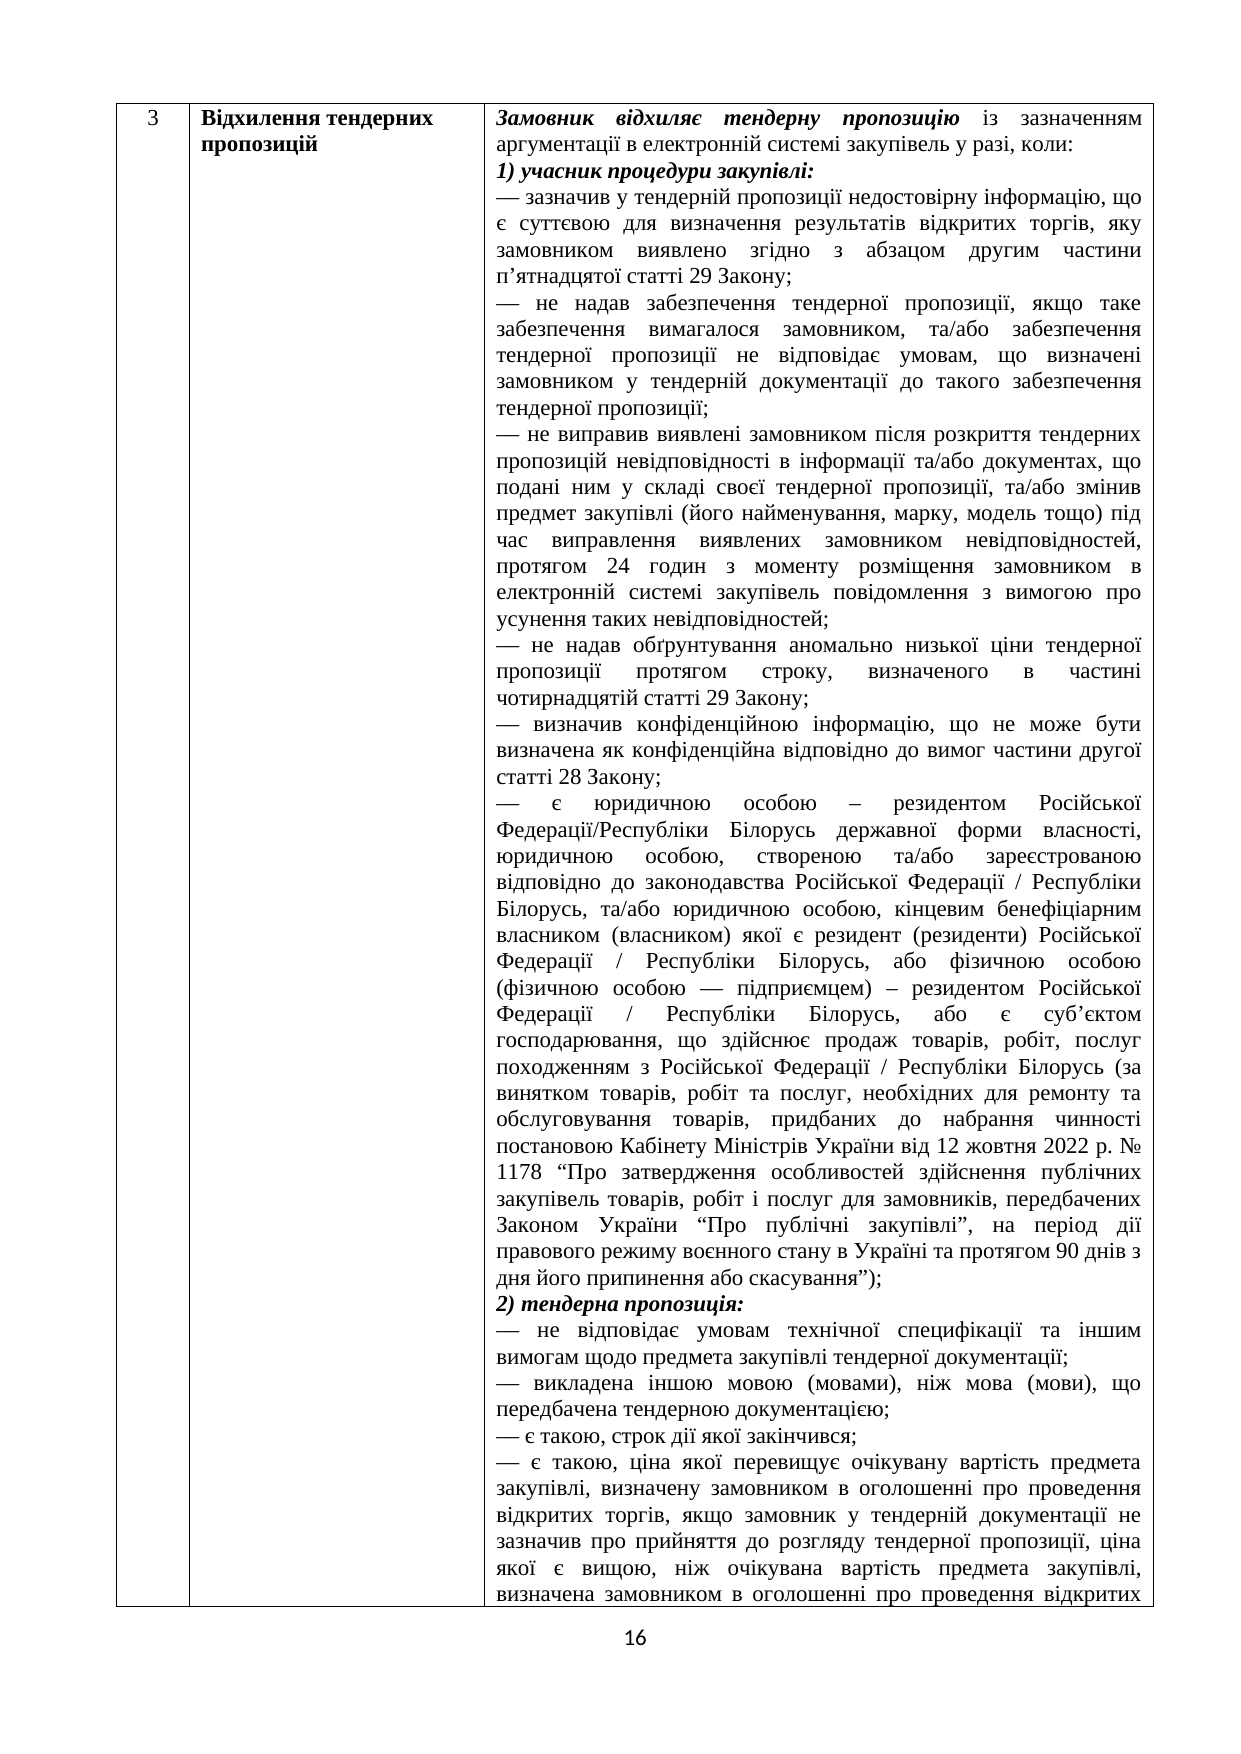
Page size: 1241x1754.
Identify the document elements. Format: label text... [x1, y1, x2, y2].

table_cell 3 [117, 104, 189, 1606]
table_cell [190, 104, 484, 1606]
